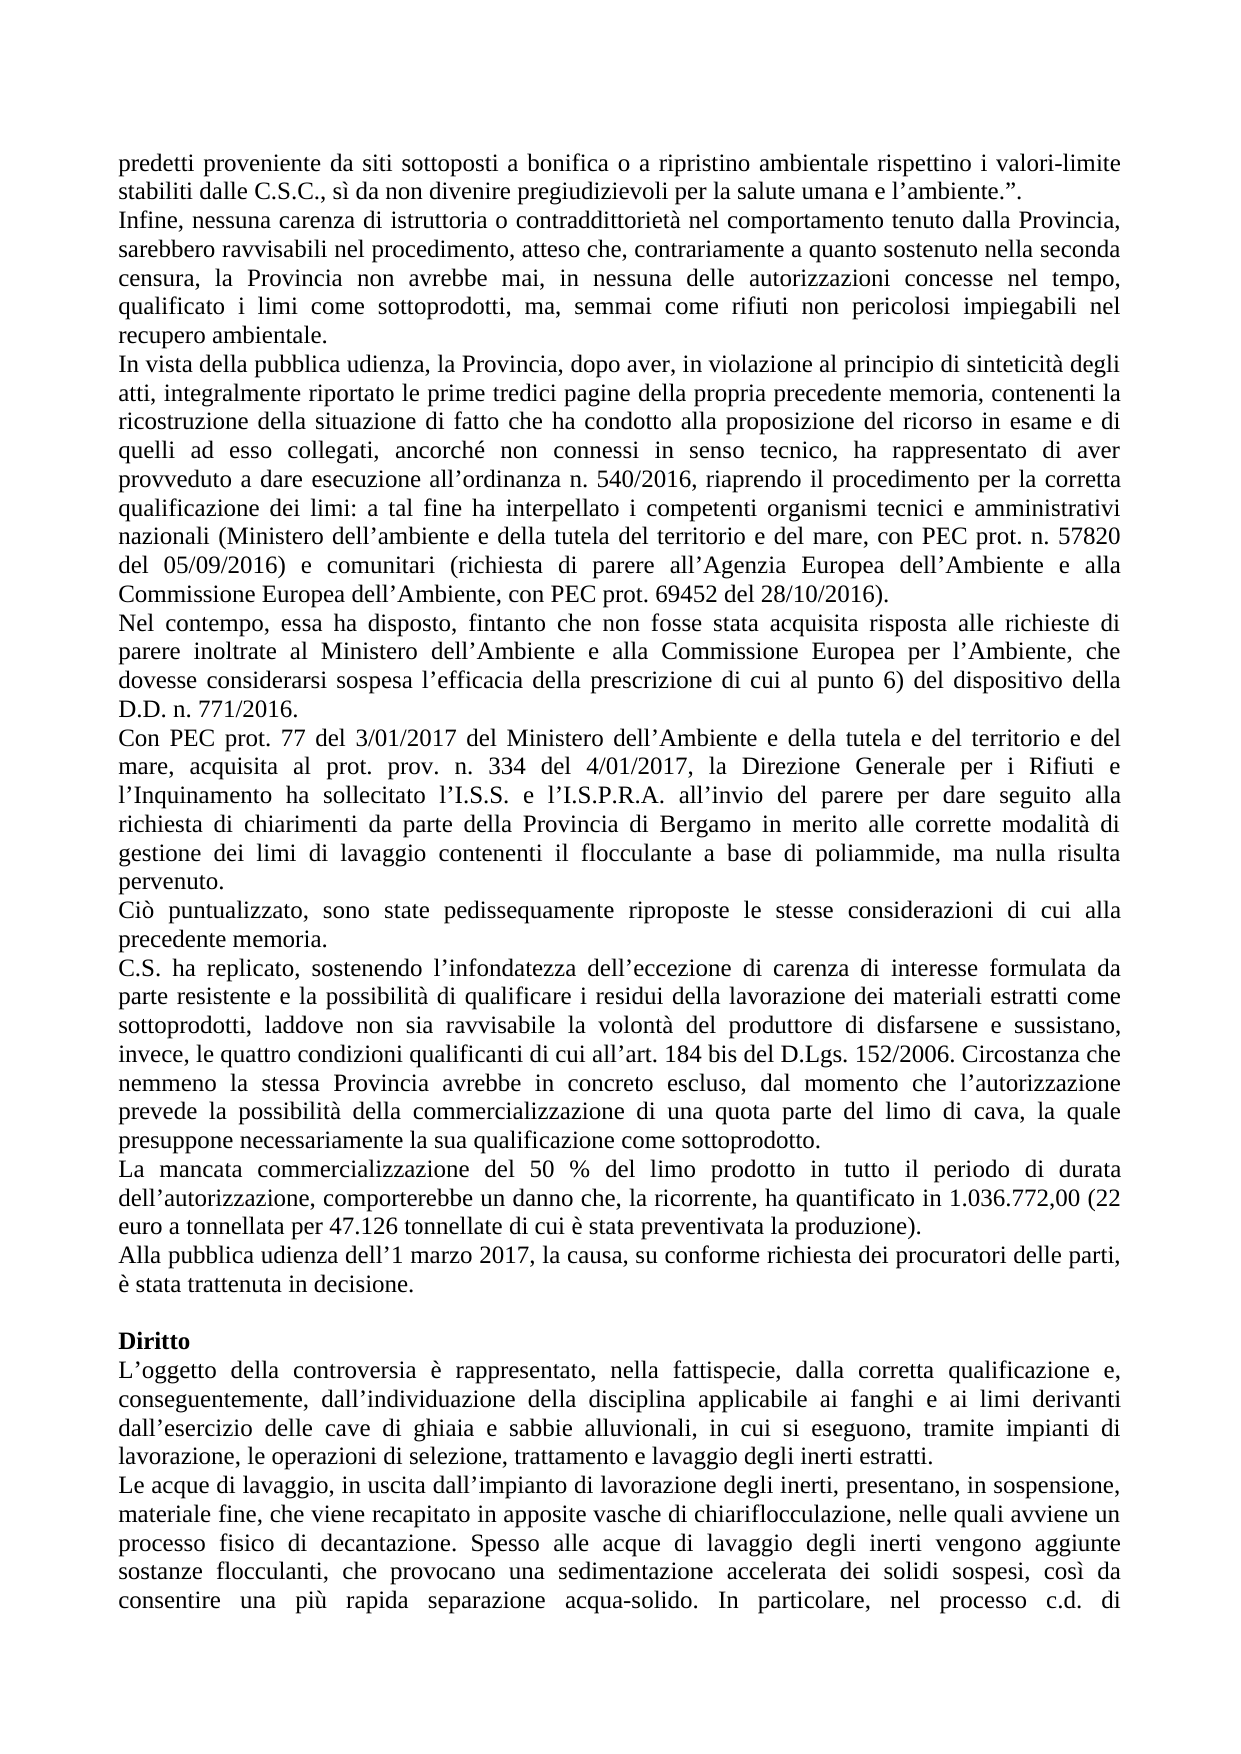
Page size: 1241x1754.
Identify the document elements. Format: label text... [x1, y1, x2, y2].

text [118, 148, 1122, 205]
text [118, 1470, 1122, 1614]
text Ciò puntualizzato, sono state pedissequamente riproposte le stesse considerazioni di cui alla precedente memoria. [118, 895, 1122, 953]
text Con PEC prot. 77 del 3/01/2017 del Ministero dell’Ambiente e della tutela e del territorio e del mare, acquisita al prot. prov. n. 334 del 4/01/2017, la Direzione Generale per i Rifiuti e l’Inquinamento ha sollecitato l’I.S.S. e l’I.S.P.R.A. all’invio del parere per dare seguito alla richiesta di chiarimenti da parte della Provincia di Bergamo in merito alle corrette modalità di gestione dei limi di lavaggio contenenti il flocculante a base di poliammide, ma nulla risulta pervenuto. [118, 723, 1122, 895]
text L’oggetto della controversia è rappresentato, nella fattispecie, dalla corretta qualificazione e, conseguentemente, dall’individuazione della disciplina applicabile ai fanghi e ai limi derivanti dall’esercizio delle cave di ghiaia e sabbie alluvionali, in cui si eseguono, tramite impianti di lavorazione, le operazioni di selezione, trattamento e lavaggio degli inerti estratti. [118, 1355, 1122, 1470]
text Alla pubblica udienza dell’1 marzo 2017, la causa, su conforme richiesta dei procuratori delle parti, è stata trattenuta in decisione. [118, 1240, 1122, 1298]
text Diritto [118, 1326, 1122, 1355]
text Infine, nessuna carenza di istruttoria o contraddittorietà nel comportamento tenuto dalla Provincia, sarebbero ravvisabili nel procedimento, atteso che, contrariamente a quanto sostenuto nella seconda censura, la Provincia non avrebbe mai, in nessuna delle autorizzazioni concesse nel tempo, qualificato i limi come sottoprodotti, ma, semmai come rifiuti non pericolosi impiegabili nel recupero ambientale. [118, 205, 1122, 349]
text C.S. ha replicato, sostenendo l’infondatezza dell’eccezione di carenza di interesse formulata da parte resistente e la possibilità di qualificare i residui della lavorazione dei materiali estratti come sottoprodotti, laddove non sia ravvisabile la volontà del produttore di disfarsene e sussistano, invece, le quattro condizioni qualificanti di cui all’art. 184 bis del D.Lgs. 152/2006. Circostanza che nemmeno la stessa Provincia avrebbe in concreto escluso, dal momento che l’autorizzazione prevede la possibilità della commercializzazione di una quota parte del limo di cava, la quale presuppone necessariamente la sua qualificazione come sottoprodotto. [118, 953, 1122, 1154]
text Nel contempo, essa ha disposto, fintanto che non fosse stata acquisita risposta alle richieste di parere inoltrate al Ministero dell’Ambiente e alla Commissione Europea per l’Ambiente, che dovesse considerarsi sospesa l’efficacia della prescrizione di cui al punto 6) del dispositivo della D.D. n. 771/2016. [118, 608, 1122, 723]
text In vista della pubblica udienza, la Provincia, dopo aver, in violazione al principio di sinteticità degli atti, integralmente riportato le prime tredici pagine della propria precedente memoria, contenenti la ricostruzione della situazione di fatto che ha condotto alla proposizione del ricorso in esame e di quelli ad esso collegati, ancorché non connessi in senso tecnico, ha rappresentato di aver provveduto a dare esecuzione all’ordinanza n. 540/2016, riaprendo il procedimento per la corretta qualificazione dei limi: a tal fine ha interpellato i competenti organismi tecnici e amministrativi nazionali (Ministero dell’ambiente e della tutela del territorio e del mare, con PEC prot. n. 57820 del 05/09/2016) e comunitari (richiesta di parere all’Agenzia Europea dell’Ambiente e alla Commissione Europea dell’Ambiente, con PEC prot. 69452 del 28/10/2016). [118, 349, 1122, 608]
text La mancata commercializzazione del 50 % del limo prodotto in tutto il periodo di durata dell’autorizzazione, comporterebbe un danno che, la ricorrente, ha quantificato in 1.036.772,00 (22 euro a tonnellata per 47.126 tonnellate di cui è stata preventivata la produzione). [118, 1154, 1122, 1240]
